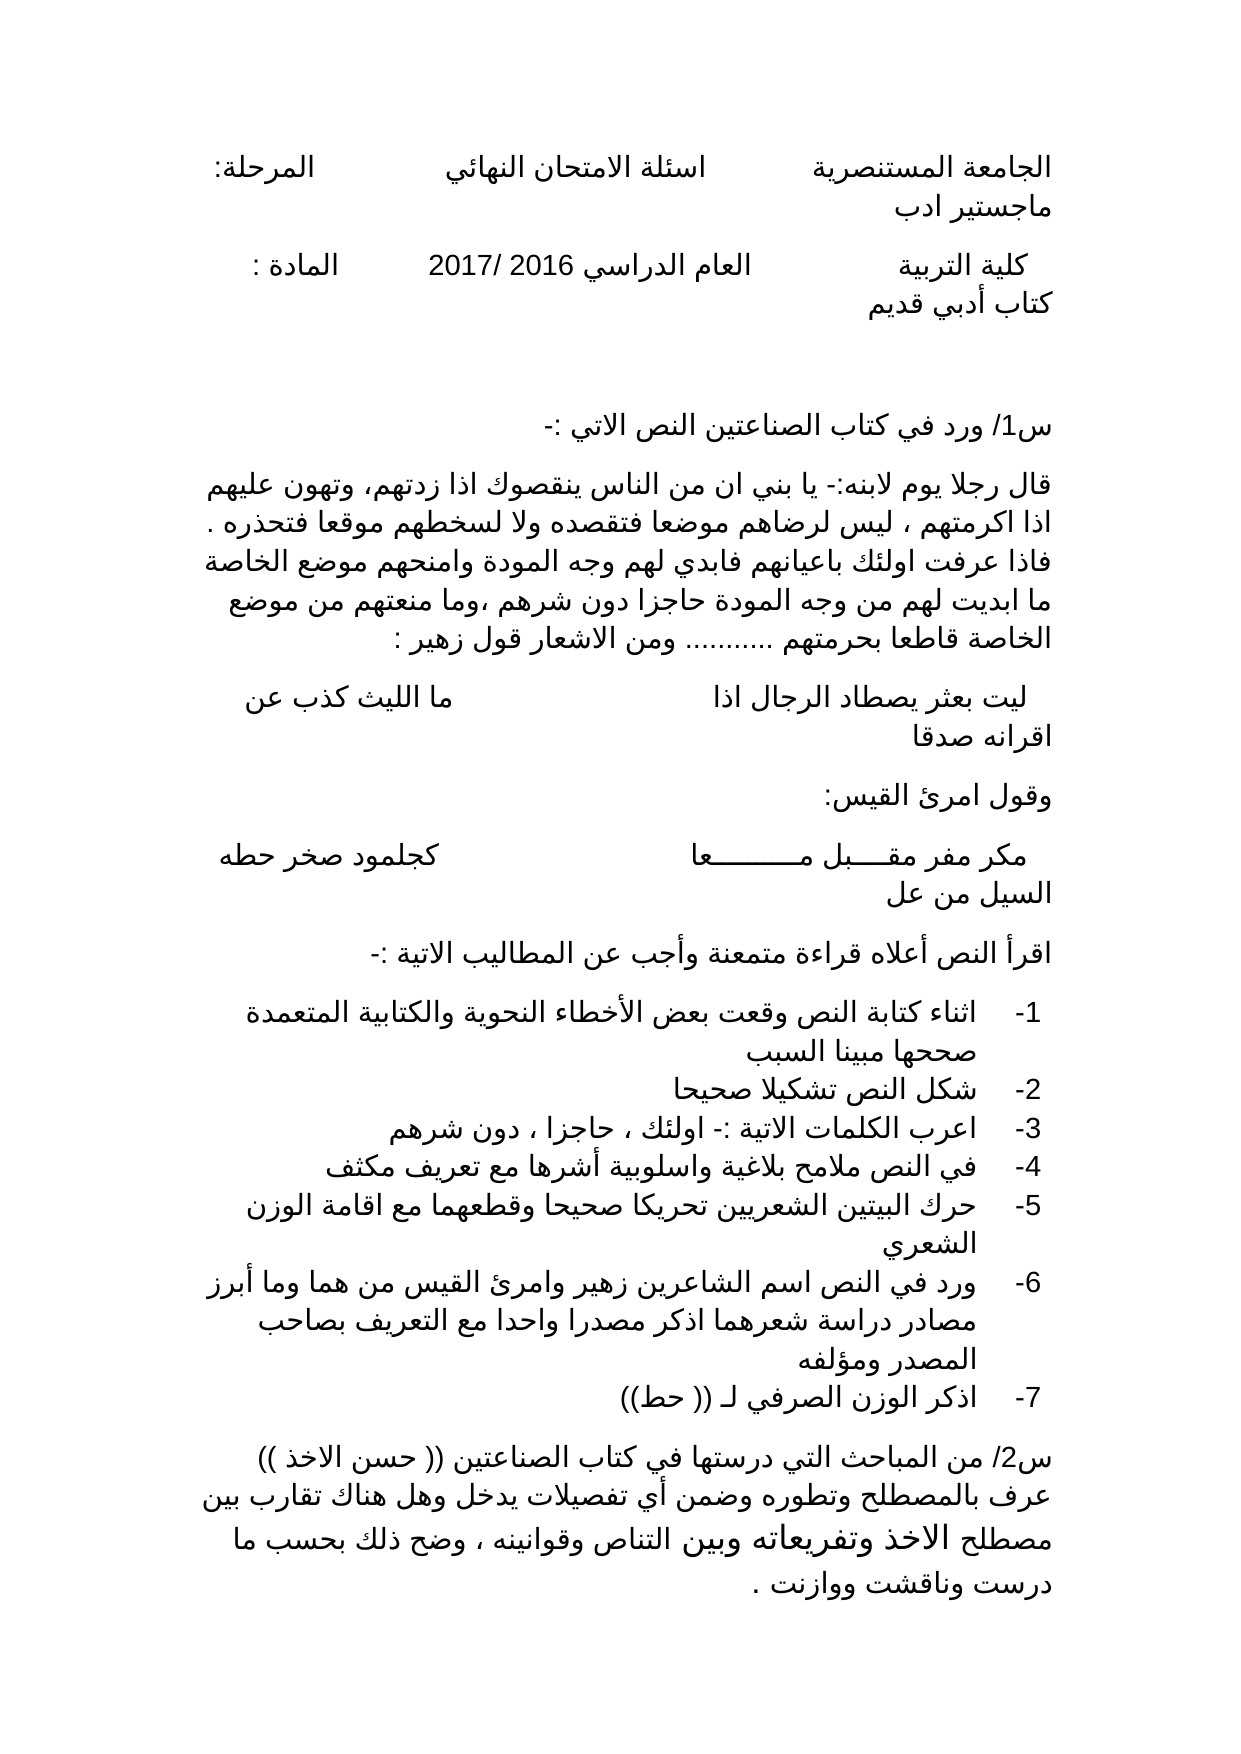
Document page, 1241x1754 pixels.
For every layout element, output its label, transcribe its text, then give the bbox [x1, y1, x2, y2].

list اذكر الوزن الصرفي لـ (( حط)) [187, 1381, 1015, 1414]
list اثناء كتابة النص وقعت بعض الأخطاء النحوية والكتابية المتعمدة صححها مبينا السبب [187, 995, 1015, 1067]
list ورد في النص اسم الشاعرين زهير وامرئ القيس من هما وما أبرز مصادر دراسة شعرهما اذكر مصدرا واحدا مع التعريف بصاحب المصدر ومؤلفه [187, 1265, 1015, 1376]
text قال رجلا يوم لابنه:- يا بني ان من الناس ينقصوك اذا زدتهم، وتهون عليهم اذا اكرمتهم ، ليس لرضاهم موضعا فتقصده ولا لسخطهم موقعا فتحذره . فاذا عرفت اولئك باعيانهم فابدي لهم وجه المودة وامنحهم موضع الخاصة ما ابديت لهم من وجه المودة حاجزا دون شرهم ،وما منعتهم من موضع الخاصة قاطعا بحرمتهم ........... ومن الاشعار قول زهير : [187, 467, 1053, 655]
text س2/ من المباحث التي درستها في كتاب الصناعتين (( حسن الاخذ )) عرف بالمصطلح وتطوره وضمن أي تفصيلات يدخل وهل هناك تقارب بين مصطلح الاخذ وتفريعاته وبين التناص وقوانينه ، وضح ذلك بحسب ما درست وناقشت ووازنت . [187, 1440, 1053, 1600]
list شكل النص تشكيلا صحيحا [187, 1072, 1015, 1106]
list حرك البيتين الشعريين تحريكا صحيحا وقطعهما مع اقامة الوزن الشعري [187, 1188, 1015, 1260]
text مكر مفر مقــــبل مــــــــــعا كجلمود صخر حطه السيل من عل [187, 838, 1053, 910]
text س1/ ورد في كتاب الصناعتين النص الاتي :- [187, 408, 1053, 441]
list اعرب الكلمات الاتية :- اولئك ، حاجزا ، دون شرهم [187, 1111, 1015, 1144]
text اقرأ النص أعلاه قراءة متمعنة وأجب عن المطاليب الاتية :- [187, 936, 1053, 969]
text كلية التربية العام الدراسي 2016 /2017 المادة : كتاب أدبي قديم [187, 248, 1053, 320]
text ليت بعثر يصطاد الرجال اذا ما الليث كذب عن اقرانه صدقا [187, 681, 1053, 753]
text الجامعة المستنصرية اسئلة الامتحان النهائي المرحلة: ماجستير ادب [187, 150, 1053, 222]
text وقول امرئ القيس: [187, 778, 1053, 812]
list في النص ملامح بلاغية واسلوبية أشرها مع تعريف مكثف [187, 1149, 1015, 1183]
